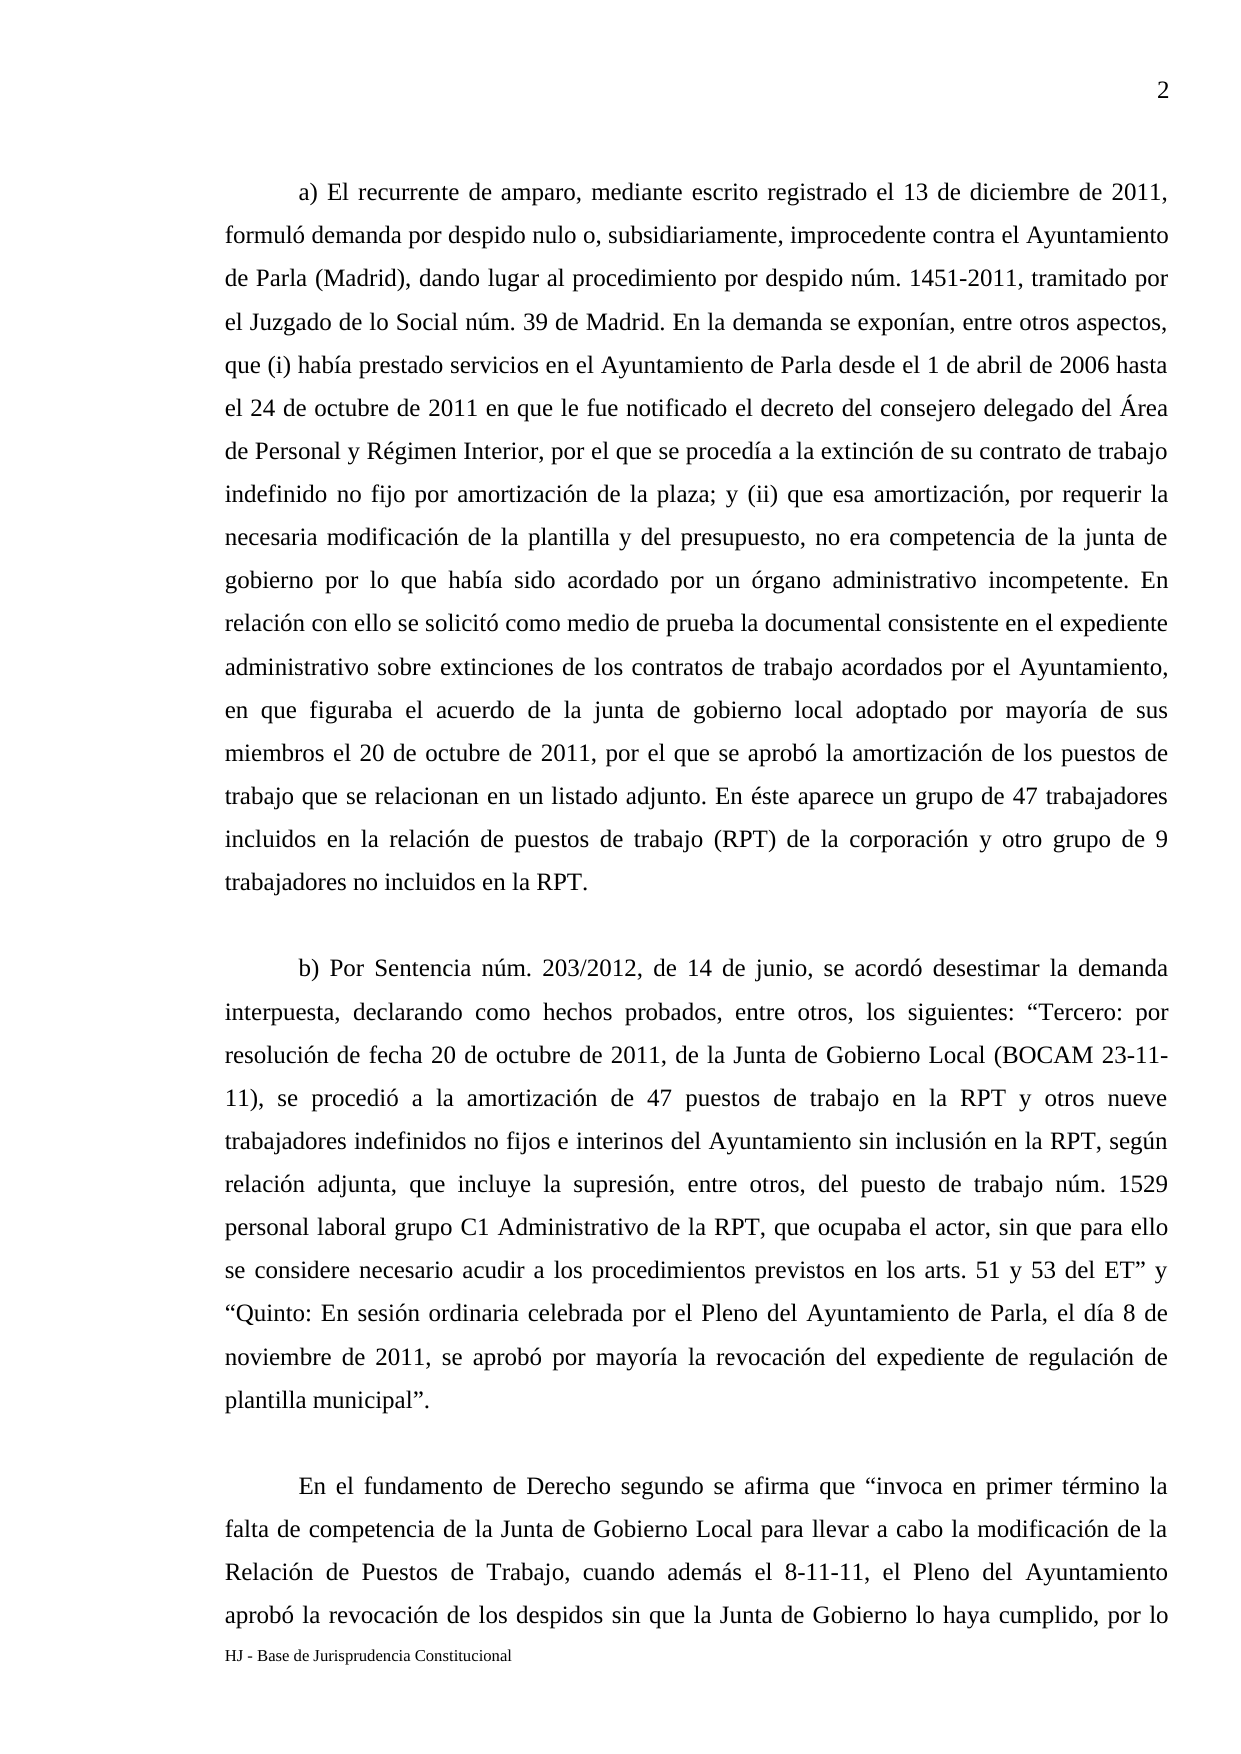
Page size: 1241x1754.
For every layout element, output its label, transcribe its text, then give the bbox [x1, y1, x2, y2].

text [224, 1471, 1169, 1629]
text a) El recurrente de amparo, mediante escrito registrado el 13 de diciembre de 2011, formuló demanda por despido nulo o, subsidiariamente, improcedente contra el Ayuntamiento de Parla (Madrid), dando lugar al procedimiento por despido núm. 1451-2011, tramitado por el Juzgado de lo Social núm. 39 de Madrid. En la demanda se exponían, entre otros aspectos, que (i) había prestado servicios en el Ayuntamiento de Parla desde el 1 de abril de 2006 hasta el 24 de octubre de 2011 en que le fue notificado el decreto del consejero delegado del Área de Personal y Régimen Interior, por el que se procedía a la extinción de su contrato de trabajo indefinido no fijo por amortización de la plaza; y (ii) que esa amortización, por requerir la necesaria modificación de la plantilla y del presupuesto, no era competencia de la junta de gobierno por lo que había sido acordado por un órgano administrativo incompetente. En relación con ello se solicitó como medio de prueba la documental consistente en el expediente administrativo sobre extinciones de los contratos de trabajo acordados por el Ayuntamiento, en que figuraba el acuerdo de la junta de gobierno local adoptado por mayoría de sus miembros el 20 de octubre de 2011, por el que se aprobó la amortización de los puestos de trabajo que se relacionan en un listado adjunto. En éste aparece un grupo de 47 trabajadores incluidos en la relación de puestos de trabajo (RPT) de la corporación y otro grupo de 9 trabajadores no incluidos en la RPT. [224, 177, 1169, 896]
text b) Por Sentencia núm. 203/2012, de 14 de junio, se acordó desestimar la demanda interpuesta, declarando como hechos probados, entre otros, los siguientes: “Tercero: por resolución de fecha 20 de octubre de 2011, de la Junta de Gobierno Local (BOCAM 23-11-11), se procedió a la amortización de 47 puestos de trabajo en la RPT y otros nueve trabajadores indefinidos no fijos e interinos del Ayuntamiento sin inclusión en la RPT, según relación adjunta, que incluye la supresión, entre otros, del puesto de trabajo núm. 1529 personal laboral grupo C1 Administrativo de la RPT, que ocupaba el actor, sin que para ello se considere necesario acudir a los procedimientos previstos en los arts. 51 y 53 del ET” y “Quinto: En sesión ordinaria celebrada por el Pleno del Ayuntamiento de Parla, el día 8 de noviembre de 2011, se aprobó por mayoría la revocación del expediente de regulación de plantilla municipal”. [224, 953, 1169, 1413]
